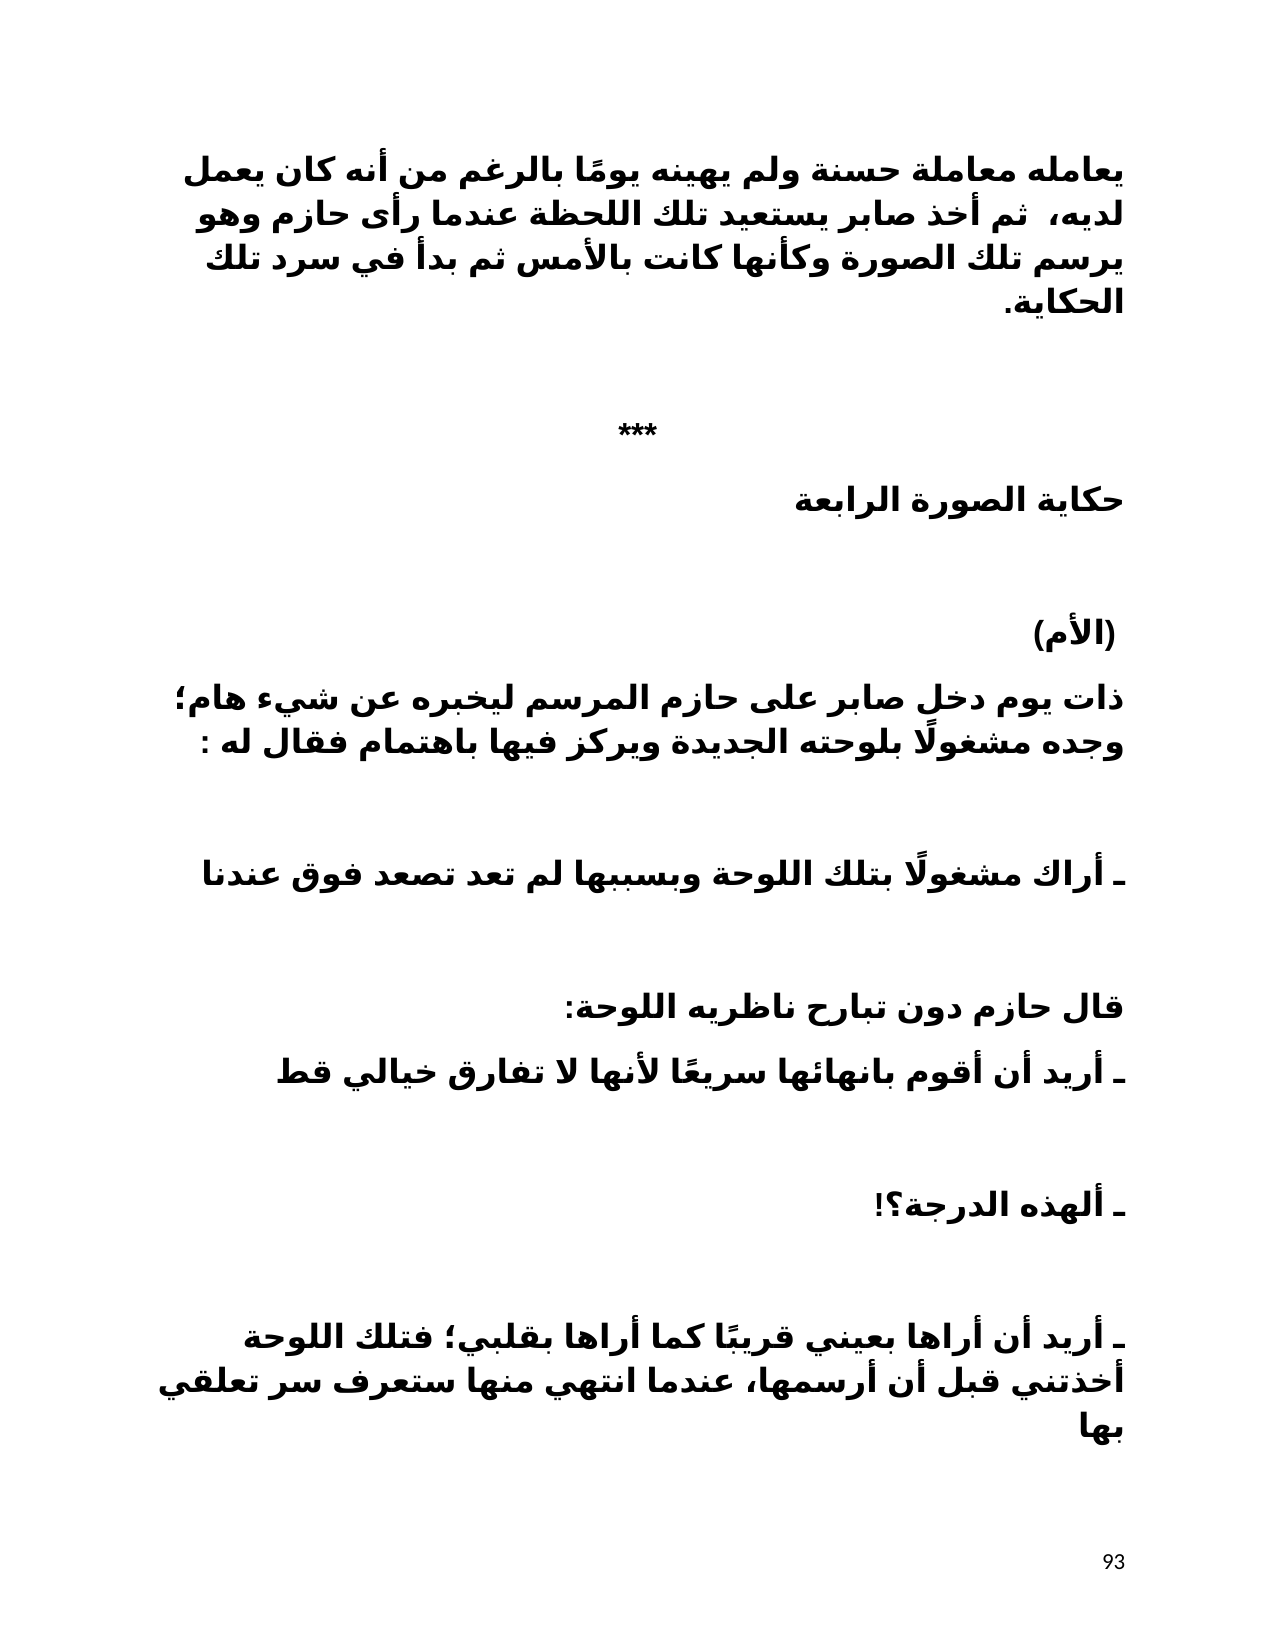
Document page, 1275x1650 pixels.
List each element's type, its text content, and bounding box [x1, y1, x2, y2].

text ـ أراك مشغولًا بتلك اللوحة وبسببها لم تعد تصعد فوق عندنا [150, 854, 1125, 893]
text ـ ألهذه الدرجة؟! [150, 1185, 1125, 1223]
text قال حازم دون تبارح ناظريه اللوحة: [150, 987, 1125, 1026]
text ـ أريد أن أقوم بانهائها سريعًا لأنها لا تفارق خيالي قط [150, 1052, 1125, 1091]
text حكاية الصورة الرابعة [150, 480, 1125, 518]
text ذات يوم دخل صابر على حازم المرسم ليخبره عن شيء هام؛ وجده مشغولًا بلوحته الجديدة ويركز فيها باهتمام فقال له : [150, 678, 1125, 760]
text ـ أريد أن أراها بعيني قريبًا كما أراها بقلبي؛ فتلك اللوحة أخذتني قبل أن أرسمها، عندما انتهي منها ستعرف سر تعلقي بها [150, 1317, 1125, 1444]
text (الأم) [150, 613, 1125, 651]
text *** [150, 415, 1125, 453]
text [150, 150, 1125, 321]
